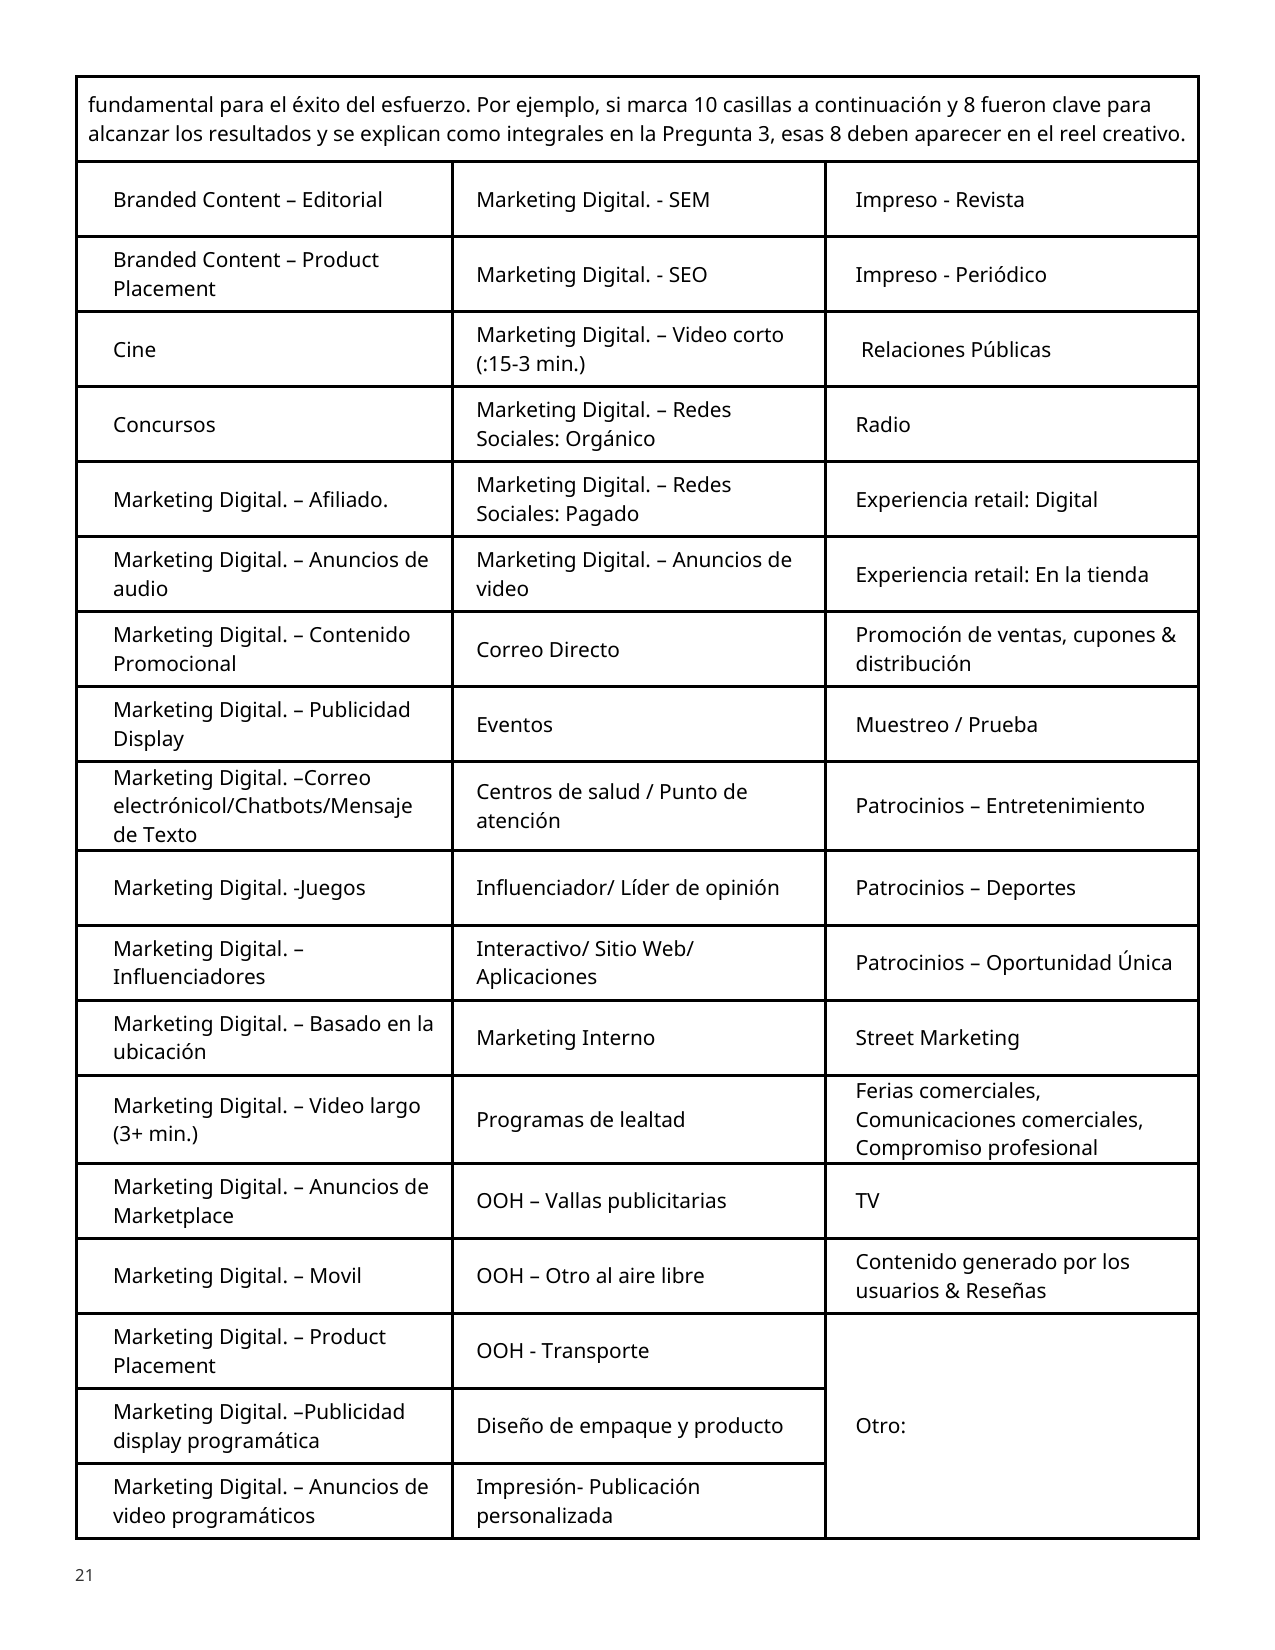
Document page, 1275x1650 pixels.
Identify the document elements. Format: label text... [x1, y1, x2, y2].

table_cell Marketing Digital. -Juegos [78, 852, 451, 923]
table_cell Branded Content – Product Placement [78, 238, 451, 310]
table_cell Marketing Digital. – Redes Sociales: Pagado [454, 463, 824, 535]
table_cell Centros de salud / Punto de atención [454, 763, 824, 848]
table_cell Promoción de ventas, cupones & distribución [827, 613, 1197, 685]
table_cell Marketing Digital. – Product Placement [78, 1315, 451, 1387]
table_cell Marketing Digital. – Movil [78, 1240, 451, 1312]
table_cell Interactivo/ Sitio Web/ Aplicaciones [454, 927, 824, 998]
table_cell Street Marketing [827, 1002, 1197, 1073]
table_cell TV [827, 1165, 1197, 1237]
table_cell Marketing Digital. – Video corto (:15-3 min.) [454, 313, 824, 385]
table_cell Concursos [78, 388, 451, 460]
table_cell Marketing Digital. – Contenido Promocional [78, 613, 451, 685]
table_cell Marketing Digital. – Publicidad Display [78, 688, 451, 760]
table_cell Marketing Digital. – Anuncios de Marketplace [78, 1165, 451, 1237]
table_cell Programas de lealtad [454, 1077, 824, 1162]
table_cell Ferias comerciales, Comunicaciones comerciales, Compromiso profesional [827, 1077, 1197, 1162]
table_cell Marketing Digital. – Anuncios de video programáticos [78, 1465, 451, 1537]
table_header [78, 78, 1197, 160]
table_cell Marketing Digital. –Publicidad display programática [78, 1390, 451, 1462]
table_cell Radio [827, 388, 1197, 460]
table_cell Muestreo / Prueba [827, 688, 1197, 760]
table_cell Experiencia retail: Digital [827, 463, 1197, 535]
table_cell Marketing Digital. –Correo electrónicol/Chatbots/Mensaje de Texto [78, 763, 451, 848]
table_cell Marketing Digital. – Anuncios de video [454, 538, 824, 610]
table_cell Diseño de empaque y producto [454, 1390, 824, 1462]
table_cell OOH - Transporte [454, 1315, 824, 1387]
table_cell Relaciones Públicas [827, 313, 1197, 385]
table_cell Impresión- Publicación personalizada [454, 1465, 824, 1537]
table_cell Correo Directo [454, 613, 824, 685]
table_cell Eventos [454, 688, 824, 760]
table_cell Marketing Digital. – Afiliado. [78, 463, 451, 535]
table_cell Influenciador/ Líder de opinión [454, 852, 824, 923]
table_cell Marketing Digital. – Basado en la ubicación [78, 1002, 451, 1073]
table_cell Marketing Digital. – Anuncios de audio [78, 538, 451, 610]
table_cell Marketing Digital. - SEM [454, 163, 824, 235]
table_cell OOH – Vallas publicitarias [454, 1165, 824, 1237]
table_cell Impreso - Periódico [827, 238, 1197, 310]
table_cell Patrocinios – Oportunidad Única [827, 927, 1197, 998]
table_cell Marketing Interno [454, 1002, 824, 1073]
table_cell Marketing Digital. – Redes Sociales: Orgánico [454, 388, 824, 460]
table_cell Otro: [827, 1315, 1197, 1537]
table_cell Patrocinios – Entretenimiento [827, 763, 1197, 848]
table_cell Branded Content – Editorial [78, 163, 451, 235]
table_cell Experiencia retail: En la tienda [827, 538, 1197, 610]
table_cell Marketing Digital. - SEO [454, 238, 824, 310]
table_cell Patrocinios – Deportes [827, 852, 1197, 923]
table_cell OOH – Otro al aire libre [454, 1240, 824, 1312]
table_cell Marketing Digital. – Influenciadores [78, 927, 451, 998]
table_cell Marketing Digital. – Video largo (3+ min.) [78, 1077, 451, 1162]
table_cell Contenido generado por los usuarios & Reseñas [827, 1240, 1197, 1312]
table_cell Impreso - Revista [827, 163, 1197, 235]
table_cell Cine [78, 313, 451, 385]
